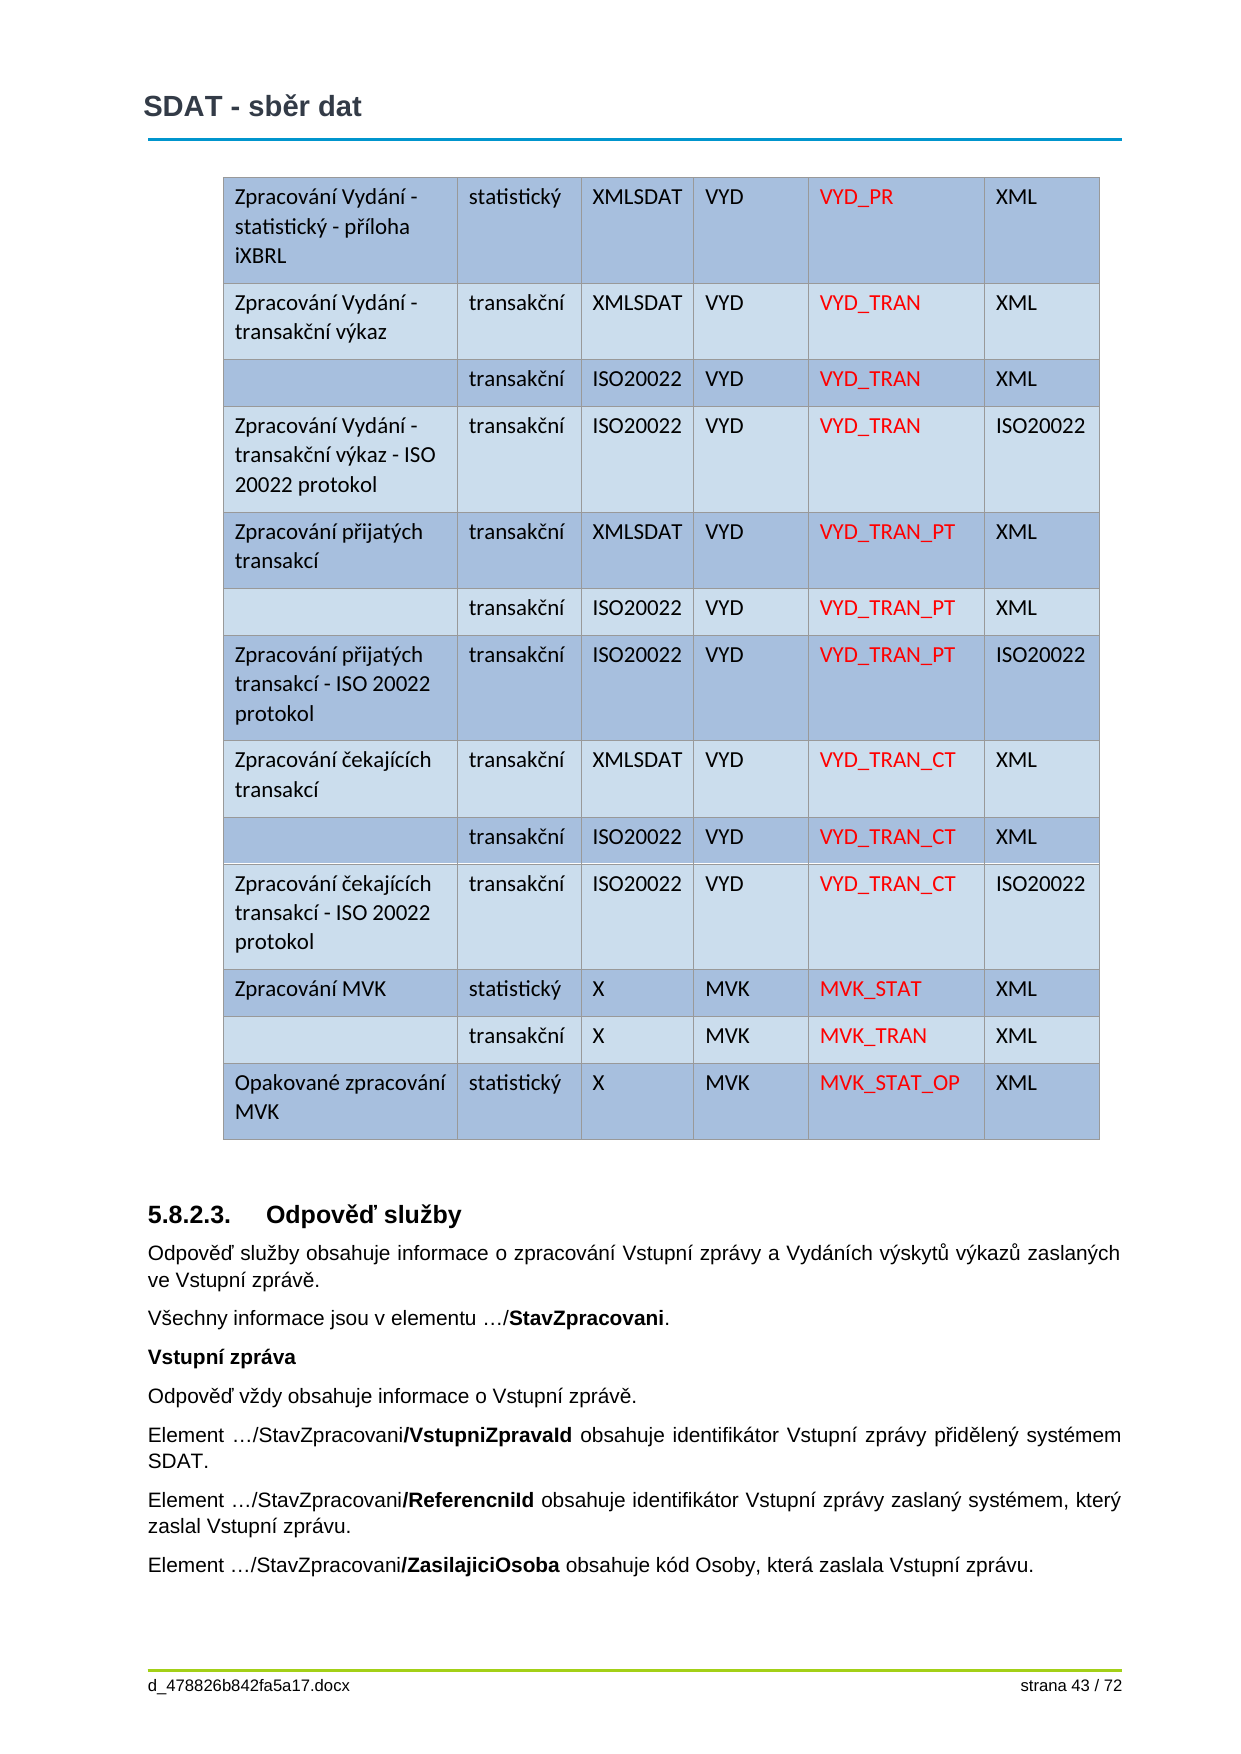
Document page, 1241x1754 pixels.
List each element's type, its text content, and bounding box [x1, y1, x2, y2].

text Element …/StavZpracovani/VstupniZpravaId obsahuje identifikátor Vstupní zprávy přidělený systémem SDAT. [148, 1423, 1122, 1473]
table_cell XMLSDAT [582, 284, 693, 359]
table_cell VYD [694, 178, 808, 283]
table_cell transakční [458, 589, 581, 635]
table_cell VYD [694, 407, 808, 512]
table_cell X [582, 1017, 693, 1063]
table_cell VYD [694, 818, 808, 863]
table_cell XML [985, 360, 1099, 406]
table_cell transakční [458, 818, 581, 863]
table_cell Zpracování Vydání - transakční výkaz [224, 284, 457, 359]
table_cell ISO20022 [582, 818, 693, 863]
table_cell ISO20022 [582, 865, 693, 969]
table_cell Zpracování Vydání - transakční výkaz - ISO 20022 protokol [224, 407, 457, 512]
table_cell [224, 818, 457, 863]
table_cell X [582, 970, 693, 1016]
table_cell ISO20022 [582, 360, 693, 406]
table_cell [224, 589, 457, 635]
table_cell ISO20022 [985, 407, 1099, 512]
table_cell ISO20022 [582, 589, 693, 635]
table_cell VYD_TRAN [809, 407, 984, 512]
table_cell transakční [458, 284, 581, 359]
table_cell VYD_PR [809, 178, 984, 283]
table_cell VYD_TRAN_CT [809, 818, 984, 863]
table_cell VYD_TRAN_PT [809, 513, 984, 588]
table_cell XML [985, 284, 1099, 359]
text Všechny informace jsou v elementu …/StavZpracovani. [148, 1306, 1122, 1330]
table_cell VYD [694, 741, 808, 817]
text Vstupní zpráva [148, 1345, 1122, 1369]
table_cell VYD_TRAN_PT [809, 636, 984, 740]
table_cell XML [985, 589, 1099, 635]
table_cell MVK_TRAN [809, 1017, 984, 1063]
table_cell XMLSDAT [582, 513, 693, 588]
table_cell VYD [694, 513, 808, 588]
text Odpověď vždy obsahuje informace o Vstupní zprávě. [148, 1384, 1122, 1408]
table_cell transakční [458, 407, 581, 512]
table_cell XML [985, 1064, 1099, 1139]
table_cell VYD_TRAN_CT [809, 741, 984, 817]
table_cell Zpracování MVK [224, 970, 457, 1016]
table_cell VYD [694, 865, 808, 969]
table_cell VYD_TRAN [809, 360, 984, 406]
table_cell Zpracování čekajících transakcí [224, 741, 457, 817]
table_cell Opakované zpracování MVK [224, 1064, 457, 1139]
table_cell XML [985, 818, 1099, 863]
table_cell Zpracování přijatých transakcí - ISO 20022 protokol [224, 636, 457, 740]
table_cell XML [985, 970, 1099, 1016]
table_cell ISO20022 [582, 407, 693, 512]
table_cell ISO20022 [582, 636, 693, 740]
text Element …/StavZpracovani/ReferencniId obsahuje identifikátor Vstupní zprávy zaslaný systémem, který zaslal Vstupní zprávu. [148, 1488, 1122, 1538]
text Element …/StavZpracovani/ZasilajiciOsoba obsahuje kód Osoby, která zaslala Vstupní zprávu. [148, 1553, 1122, 1577]
table_cell MVK [694, 1064, 808, 1139]
table_cell MVK_STAT [809, 970, 984, 1016]
table_cell [224, 360, 457, 406]
table_cell Zpracování Vydání - statistický - příloha iXBRL [224, 178, 457, 283]
table_cell VYD_TRAN [809, 284, 984, 359]
table_cell [224, 1017, 457, 1063]
table_cell VYD_TRAN_PT [809, 589, 984, 635]
table_cell VYD [694, 589, 808, 635]
table_cell VYD_TRAN_CT [809, 865, 984, 969]
table_cell transakční [458, 865, 581, 969]
table_cell MVK [694, 970, 808, 1016]
table_cell transakční [458, 513, 581, 588]
table_cell ISO20022 [985, 636, 1099, 740]
table_cell transakční [458, 741, 581, 817]
table_cell statistický [458, 970, 581, 1016]
table_cell Zpracování přijatých transakcí [224, 513, 457, 588]
table_cell transakční [458, 360, 581, 406]
table_cell XML [985, 741, 1099, 817]
table_cell transakční [458, 1017, 581, 1063]
table_cell XML [985, 513, 1099, 588]
table_cell XMLSDAT [582, 741, 693, 817]
table_cell Zpracování čekajících transakcí - ISO 20022 protokol [224, 865, 457, 969]
table_cell VYD [694, 284, 808, 359]
table_cell VYD [694, 360, 808, 406]
table_cell ISO20022 [985, 865, 1099, 969]
table_cell VYD [694, 636, 808, 740]
table_cell XML [985, 1017, 1099, 1063]
subtitle Odpověď služby [148, 1200, 1122, 1228]
table_cell MVK_STAT_OP [809, 1064, 984, 1139]
text Odpověď služby obsahuje informace o zpracování Vstupní zprávy a Vydáních výskytů výkazů zaslaných ve Vstupní zprávě. [148, 1241, 1122, 1291]
table_cell MVK [694, 1017, 808, 1063]
table_cell statistický [458, 178, 581, 283]
table_cell XMLSDAT [582, 178, 693, 283]
table_cell XML [985, 178, 1099, 283]
table_cell statistický [458, 1064, 581, 1139]
table_cell transakční [458, 636, 581, 740]
table_cell X [582, 1064, 693, 1139]
